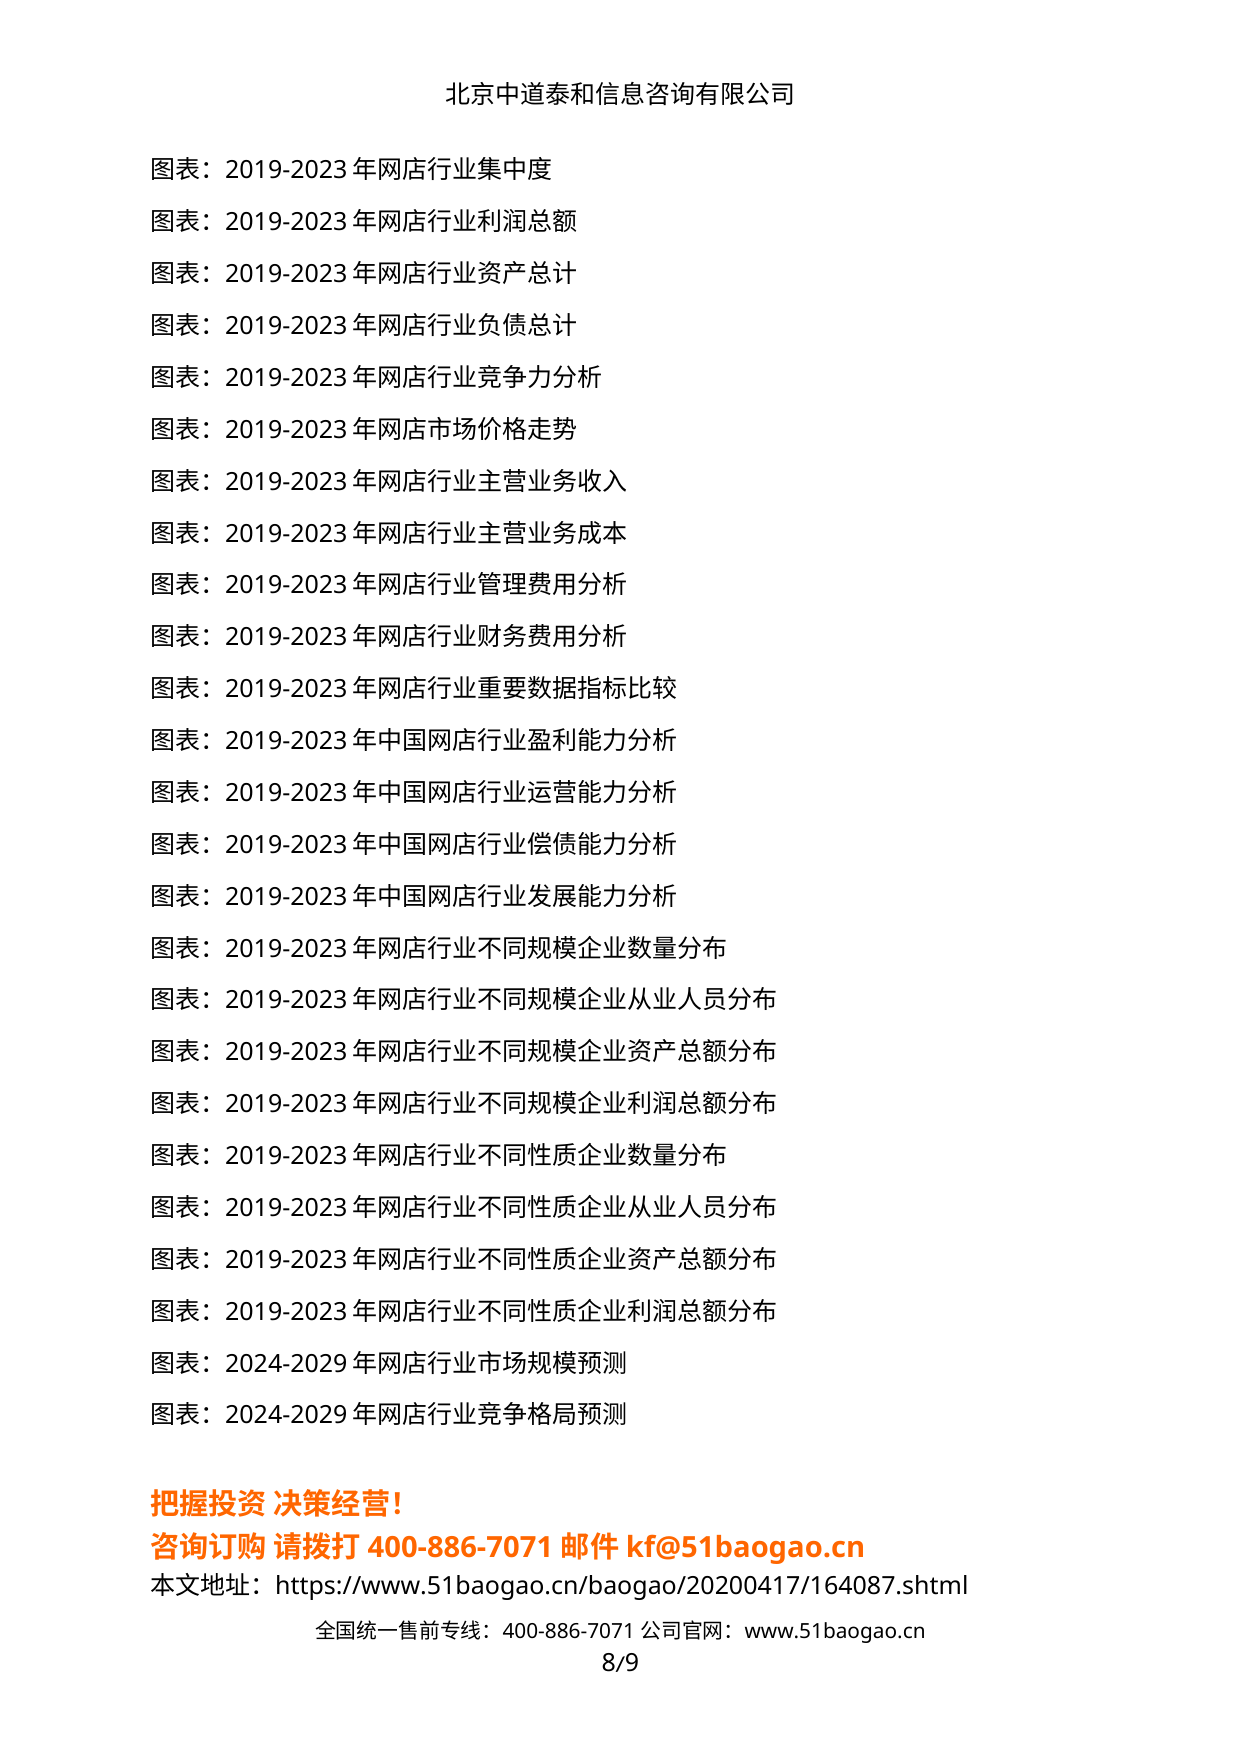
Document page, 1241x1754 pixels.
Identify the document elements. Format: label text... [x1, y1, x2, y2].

text 图表：2019-2023年网店行业不同规模企业资产总额分布 [150, 1032, 1090, 1068]
text 图表：2019-2023年网店行业管理费用分析 [150, 565, 1090, 601]
text 图表：2024-2029年网店行业竞争格局预测 [150, 1395, 1090, 1431]
text 图表：2019-2023年网店行业主营业务收入 [150, 461, 1090, 497]
text 图表：2019-2023年网店行业不同性质企业资产总额分布 [150, 1239, 1090, 1276]
text 图表：2019-2023年中国网店行业偿债能力分析 [150, 824, 1090, 861]
text 图表：2019-2023年网店行业不同规模企业从业人员分布 [150, 980, 1090, 1016]
text 图表：2019-2023年中国网店行业运营能力分析 [150, 772, 1090, 809]
text 图表：2019-2023年网店行业竞争力分析 [150, 357, 1090, 394]
text 图表：2019-2023年中国网店行业盈利能力分析 [150, 721, 1090, 757]
text 图表：2019-2023年网店行业负债总计 [150, 306, 1090, 342]
text 图表：2019-2023年网店市场价格走势 [150, 409, 1090, 446]
text 图表：2019-2023年网店行业集中度 [150, 150, 1090, 186]
text 图表：2019-2023年网店行业不同性质企业数量分布 [150, 1136, 1090, 1172]
text 图表：2024-2029年网店行业市场规模预测 [150, 1343, 1090, 1379]
text 图表：2019-2023年网店行业利润总额 [150, 202, 1090, 238]
text 图表：2019-2023年中国网店行业发展能力分析 [150, 876, 1090, 912]
text 图表：2019-2023年网店行业重要数据指标比较 [150, 669, 1090, 705]
text 把握投资 决策经营！咨询订购 请拨打 400-886-7071 邮件 kf@51baogao.cn本文地址：https://www.51baogao.cn/baogao/20200417/164087.shtml [150, 1447, 1090, 1602]
text 图表：2019-2023年网店行业财务费用分析 [150, 617, 1090, 653]
text 图表：2019-2023年网店行业不同性质企业从业人员分布 [150, 1187, 1090, 1224]
text 图表：2019-2023年网店行业资产总计 [150, 254, 1090, 290]
text 图表：2019-2023年网店行业不同性质企业利润总额分布 [150, 1291, 1090, 1327]
text 图表：2019-2023年网店行业主营业务成本 [150, 513, 1090, 549]
text 图表：2019-2023年网店行业不同规模企业数量分布 [150, 928, 1090, 964]
text 图表：2019-2023年网店行业不同规模企业利润总额分布 [150, 1084, 1090, 1120]
